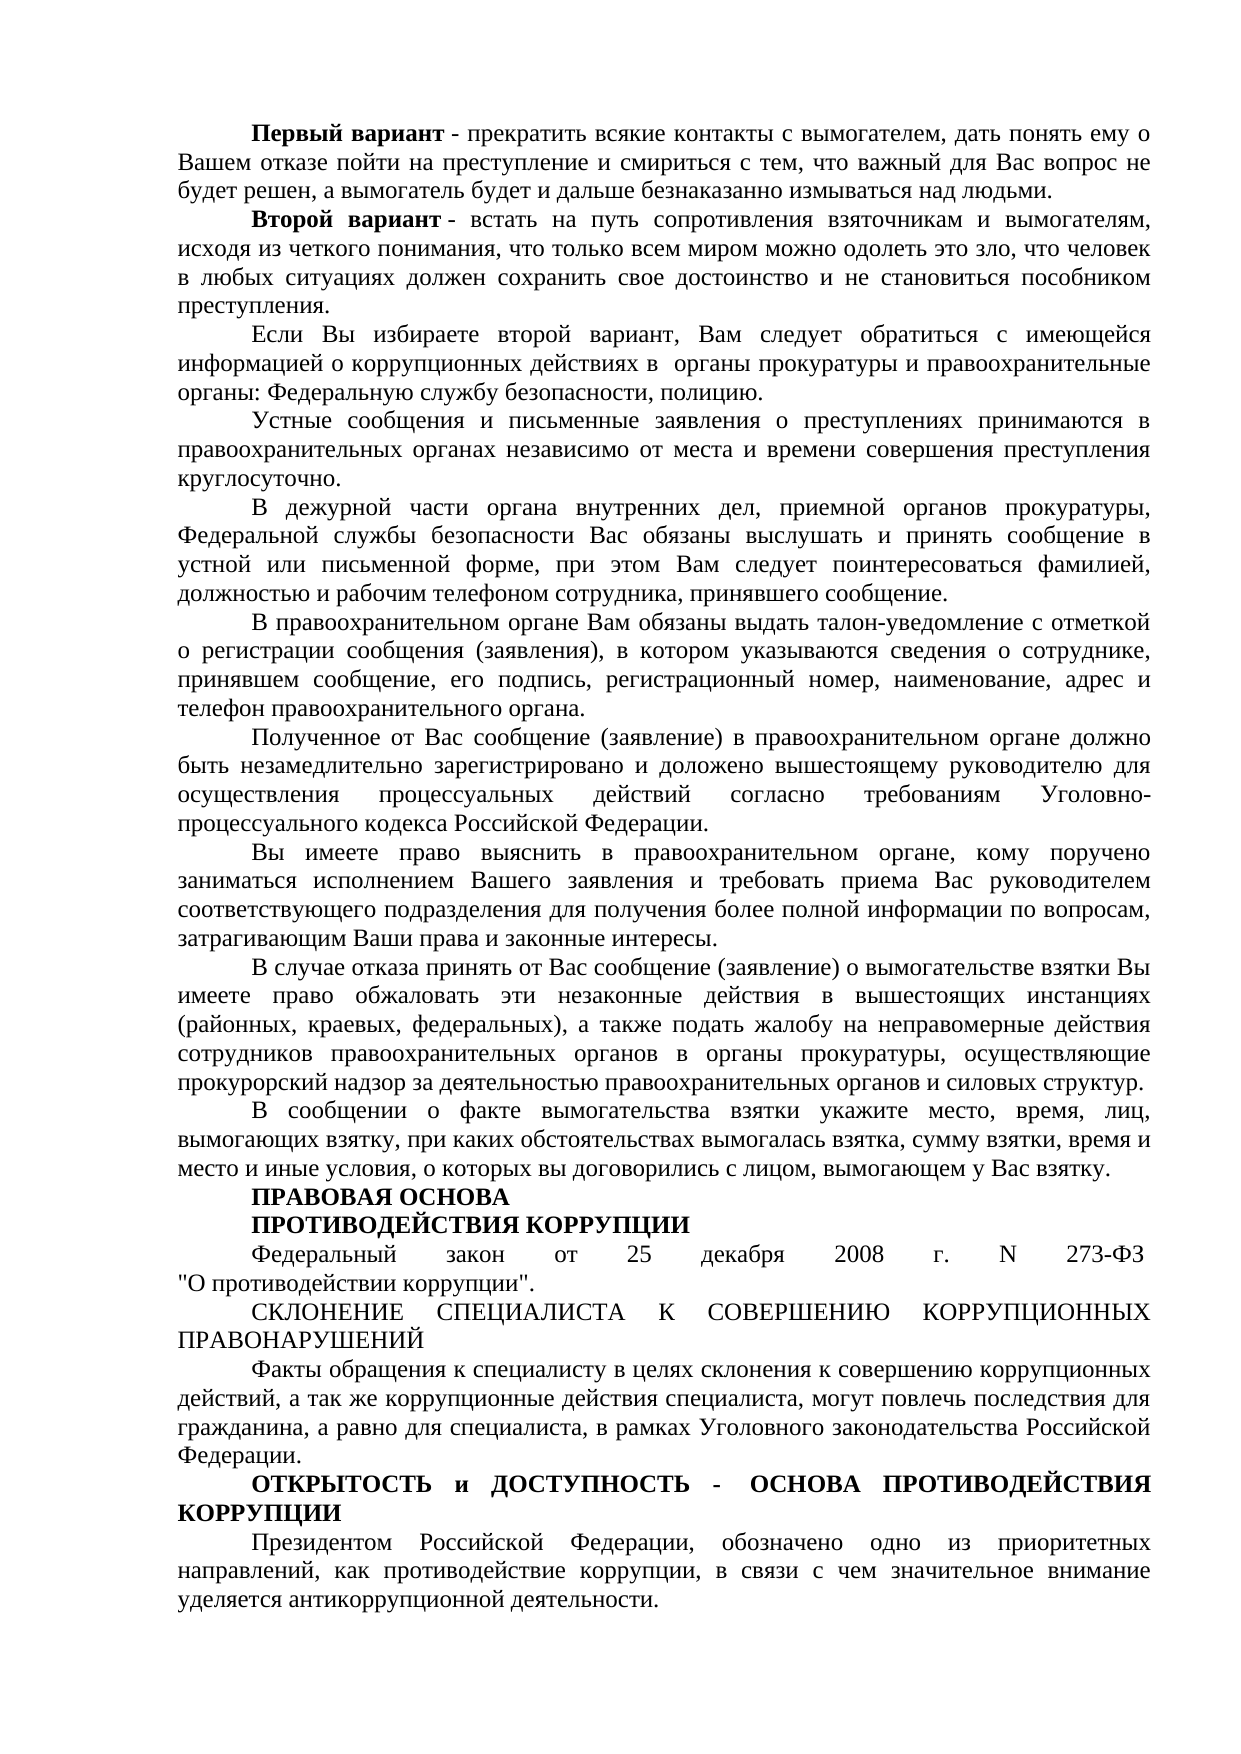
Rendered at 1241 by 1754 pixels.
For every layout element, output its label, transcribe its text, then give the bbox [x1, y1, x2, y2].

text Устные сообщения и письменные заявления о преступлениях принимаются в правоохранительных органах независимо от места и времени совершения преступления круглосуточно. [177, 406, 1152, 492]
text Первый вариант - прекратить всякие контакты с вымогателем, дать понять ему о Вашем отказе пойти на преступление и смириться с тем, что важный для Вас вопрос не будет решен, а вымогатель будет и дальше безнаказанно измываться над людьми. [177, 118, 1152, 204]
text Полученное от Вас сообщение (заявление) в правоохранительном органе должно быть незамедлительно зарегистрировано и доложено вышестоящему руководителю для осуществления процессуальных действий согласно требованиям Уголовно-процессуального кодекса Российской Федерации. [177, 722, 1152, 837]
text Если Вы избираете второй вариант, Вам следует обратиться с имеющейся информацией о коррупционных действиях в органы прокуратуры и правоохранительные органы: Федеральную службу безопасности, полицию. [177, 319, 1152, 406]
text Федеральный закон от 25 декабря 2008 г. N 273-ФЗ "О противодействии коррупции". [177, 1239, 1152, 1297]
text В сообщении о факте вымогательства взятки укажите место, время, лиц, вымогающих взятку, при каких обстоятельствах вымогалась взятка, сумму взятки, время и место и иные условия, о которых вы договорились с лицом, вымогающем у Вас взятку. [177, 1096, 1152, 1182]
text ОТКРЫТОСТЬ и ДОСТУПНОСТЬ - ОСНОВА ПРОТИВОДЕЙСТВИЯ КОРРУПЦИИ [177, 1469, 1152, 1527]
text Вы имеете право выяснить в правоохранительном органе, кому поручено заниматься исполнением Вашего заявления и требовать приема Вас руководителем соответствующего подразделения для получения более полной информации по вопросам, затрагивающим Ваши права и законные интересы. [177, 837, 1152, 952]
text В дежурной части органа внутренних дел, приемной органов прокуратуры, Федеральной службы безопасности Вас обязаны выслушать и принять сообщение в устной или письменной форме, при этом Вам следует поинтересоваться фамилией, должностью и рабочим телефоном сотрудника, принявшего сообщение. [177, 492, 1152, 607]
text Факты обращения к специалисту в целях склонения к совершению коррупционных действий, а так же коррупционные действия специалиста, могут повлечь последствия для гражданина, а равно для специалиста, в рамках Уголовного законодательства Российской Федерации. [177, 1354, 1152, 1469]
text Президентом Российской Федерации, обозначено одно из приоритетных направлений, как противодействие коррупции, в связи с чем значительное внимание уделяется антикоррупционной деятельности. [177, 1527, 1152, 1613]
text В случае отказа принять от Вас сообщение (заявление) о вымогательстве взятки Вы имеете право обжаловать эти незаконные действия в вышестоящих инстанциях (районных, краевых, федеральных), а также подать жалобу на неправомерные действия сотрудников правоохранительных органов в органы прокуратуры, осуществляющие прокурорский надзор за деятельностью правоохранительных органов и силовых структур. [177, 952, 1152, 1096]
text СКЛОНЕНИЕ СПЕЦИАЛИСТА К СОВЕРШЕНИЮ КОРРУПЦИОННЫХ ПРАВОНАРУШЕНИЙ [177, 1297, 1152, 1354]
text Второй вариант - встать на путь сопротивления взяточникам и вымогателям, исходя из четкого понимания, что только всем миром можно одолеть это зло, что человек в любых ситуациях должен сохранить свое достоинство и не становиться пособником преступления. [177, 204, 1152, 319]
text ПРОТИВОДЕЙСТВИЯ КОРРУПЦИИ [177, 1211, 1152, 1239]
text В правоохранительном органе Вам обязаны выдать талон-уведомление с отметкой о регистрации сообщения (заявления), в котором указываются сведения о сотруднике, принявшем сообщение, его подпись, регистрационный номер, наименование, адрес и телефон правоохранительного органа. [177, 607, 1152, 722]
text ПРАВОВАЯ ОСНОВА [177, 1182, 1152, 1211]
